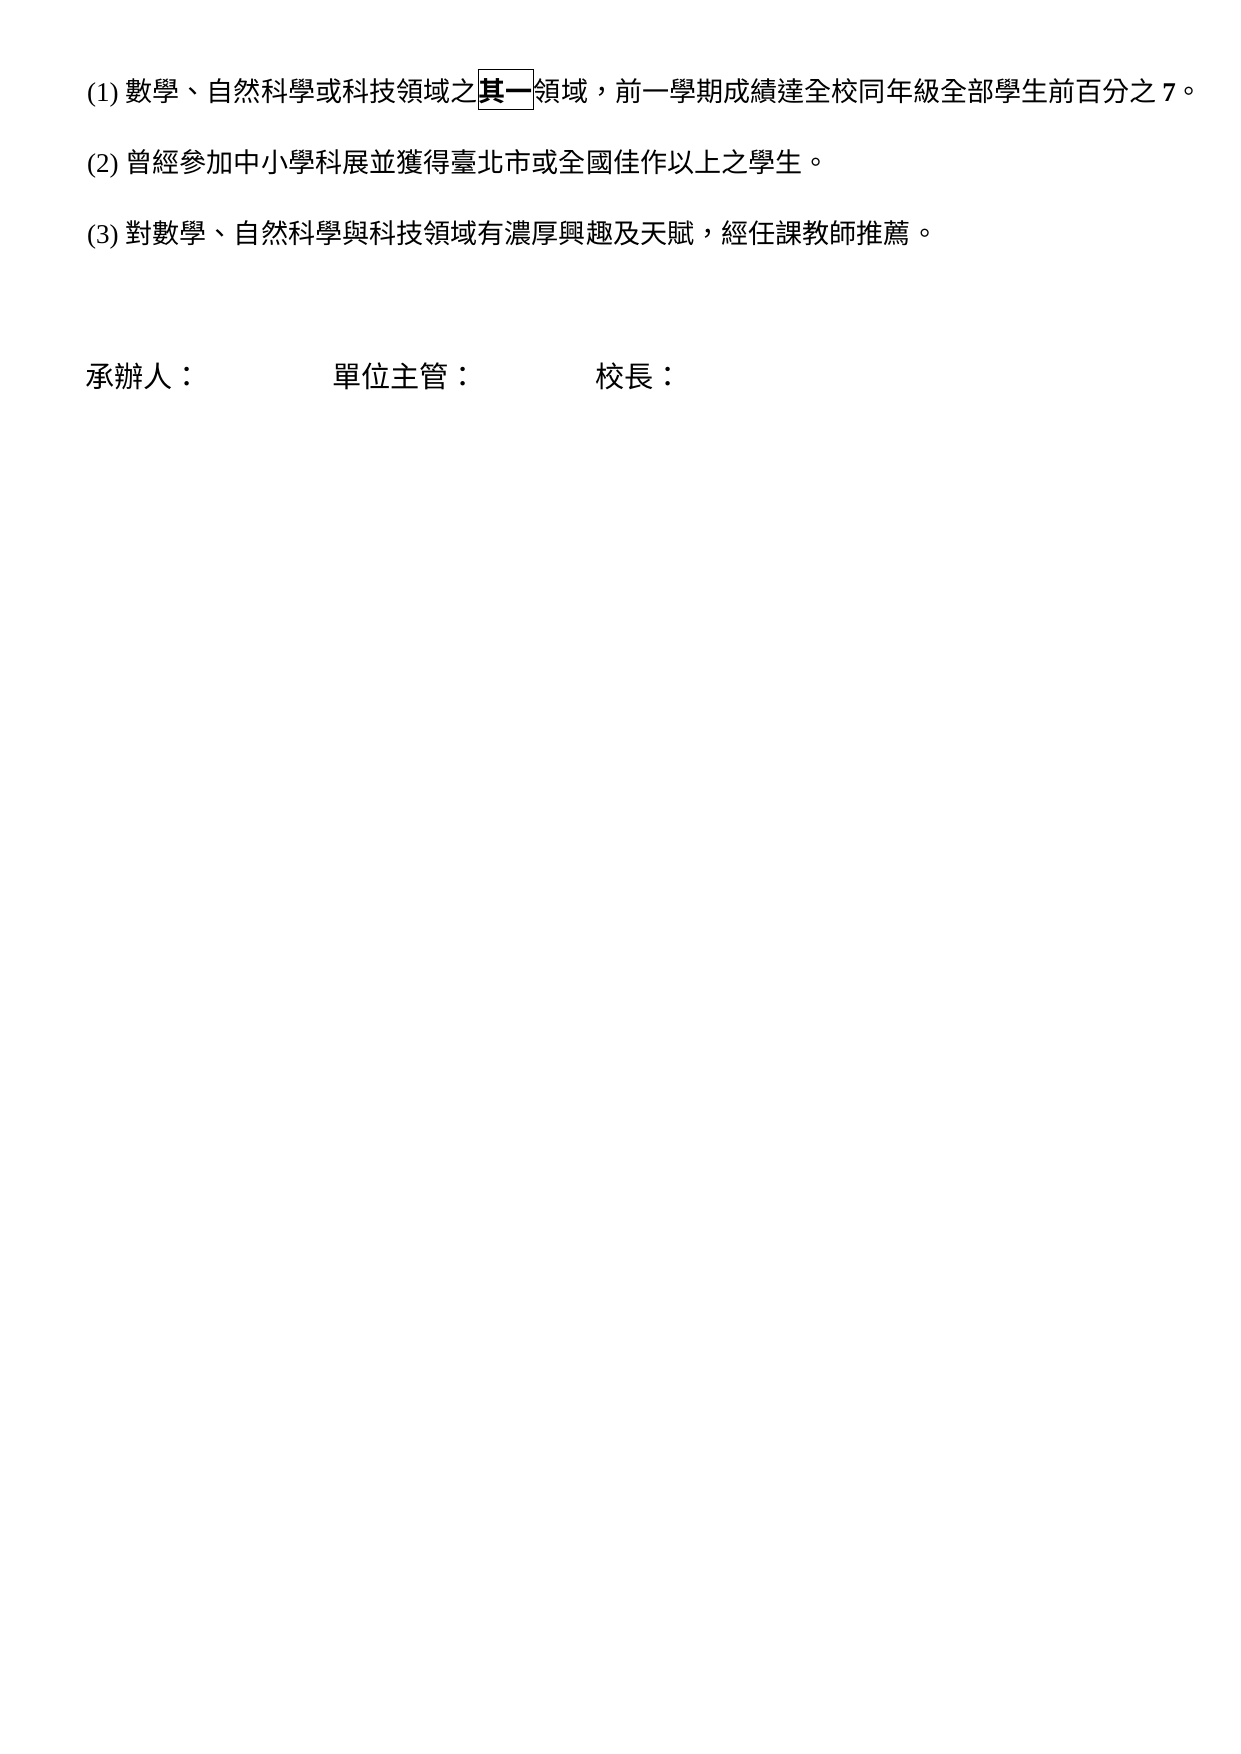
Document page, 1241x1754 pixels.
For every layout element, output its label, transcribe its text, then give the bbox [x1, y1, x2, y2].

text (3) 對數學、自然科學與科技領域有濃厚興趣及天賦，經任課教師推薦。 [60, 206, 1211, 258]
text (1) 數學、自然科學或科技領域之其一領域，前一學期成績達全校同年級全部學生前百分之7。 [60, 63, 1211, 116]
text 承辦人： 單位主管： 校長： [85, 348, 1211, 401]
text (2) 曾經參加中小學科展並獲得臺北市或全國佳作以上之學生。 [60, 134, 1211, 187]
